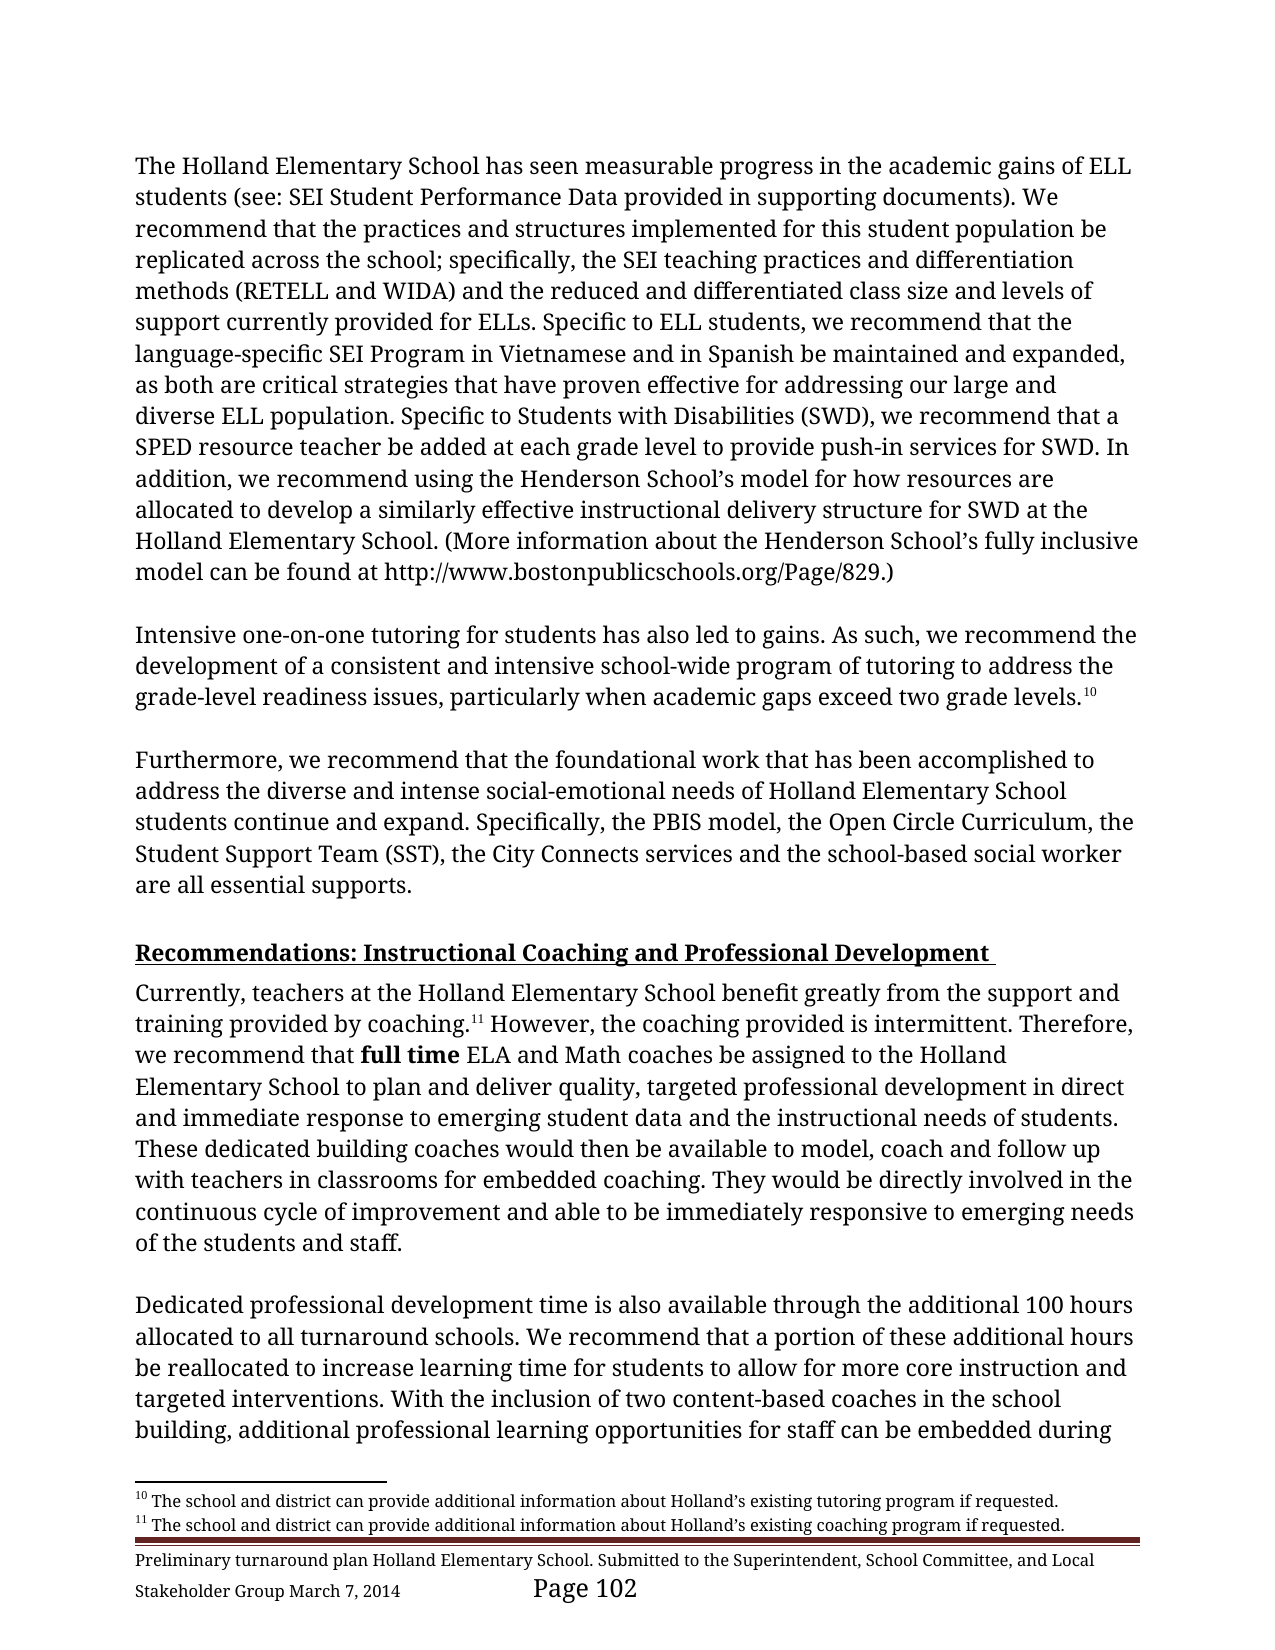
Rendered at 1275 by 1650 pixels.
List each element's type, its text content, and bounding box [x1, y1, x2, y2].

text Recommendations: Instructional Coaching and Professional Development [135, 937, 1177, 968]
text Furthermore, we recommend that the foundational work that has been accomplished to address the diverse and intense social-emotional needs of Holland Elementary School students continue and expand. Specifically, the PBIS model, the Open Circle Curriculum, the Student Support Team (SST), the City Connects services and the school-based social worker are all essential supports. [135, 744, 1140, 900]
text The Holland Elementary School has seen measurable progress in the academic gains of ELL students (see: SEI Student Performance Data provided in supporting documents). We recommend that the practices and structures implemented for this student population be replicated across the school; specifically, the SEI teaching practices and differentiation methods (RETELL and WIDA) and the reduced and differentiated class size and levels of support currently provided for ELLs. Specific to ELL students, we recommend that the language-specific SEI Program in Vietnamese and in Spanish be maintained and expanded, as both are critical strategies that have proven effective for addressing our large and diverse ELL population. Specific to Students with Disabilities (SWD), we recommend that a SPED resource teacher be added at each grade level to provide push-in services for SWD. In addition, we recommend using the Henderson School’s model for how resources are allocated to develop a similarly effective instructional delivery structure for SWD at the Holland Elementary School. (More information about the Henderson School’s fully inclusive model can be found at http://www.bostonpublicschools.org/Page/829.) [135, 150, 1140, 587]
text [135, 1289, 1140, 1445]
text Intensive one-on-one tutoring for students has also led to gains. As such, we recommend the development of a consistent and intensive school-wide program of tutoring to address the grade-level readiness issues, particularly when academic gaps exceed two grade levels. [135, 619, 1140, 712]
text Currently, teachers at the Holland Elementary School benefit greatly from the support and training provided by coaching. However, the coaching provided is intermittent. Therefore, we recommend that full time ELA and Math coaches be assigned to the Holland Elementary School to plan and deliver quality, targeted professional development in direct and immediate response to emerging student data and the instructional needs of students. These dedicated building coaches would then be available to model, coach and follow up with teachers in classrooms for embedded coaching. They would be directly involved in the continuous cycle of improvement and able to be immediately responsive to emerging needs of the students and staff. [135, 977, 1140, 1258]
